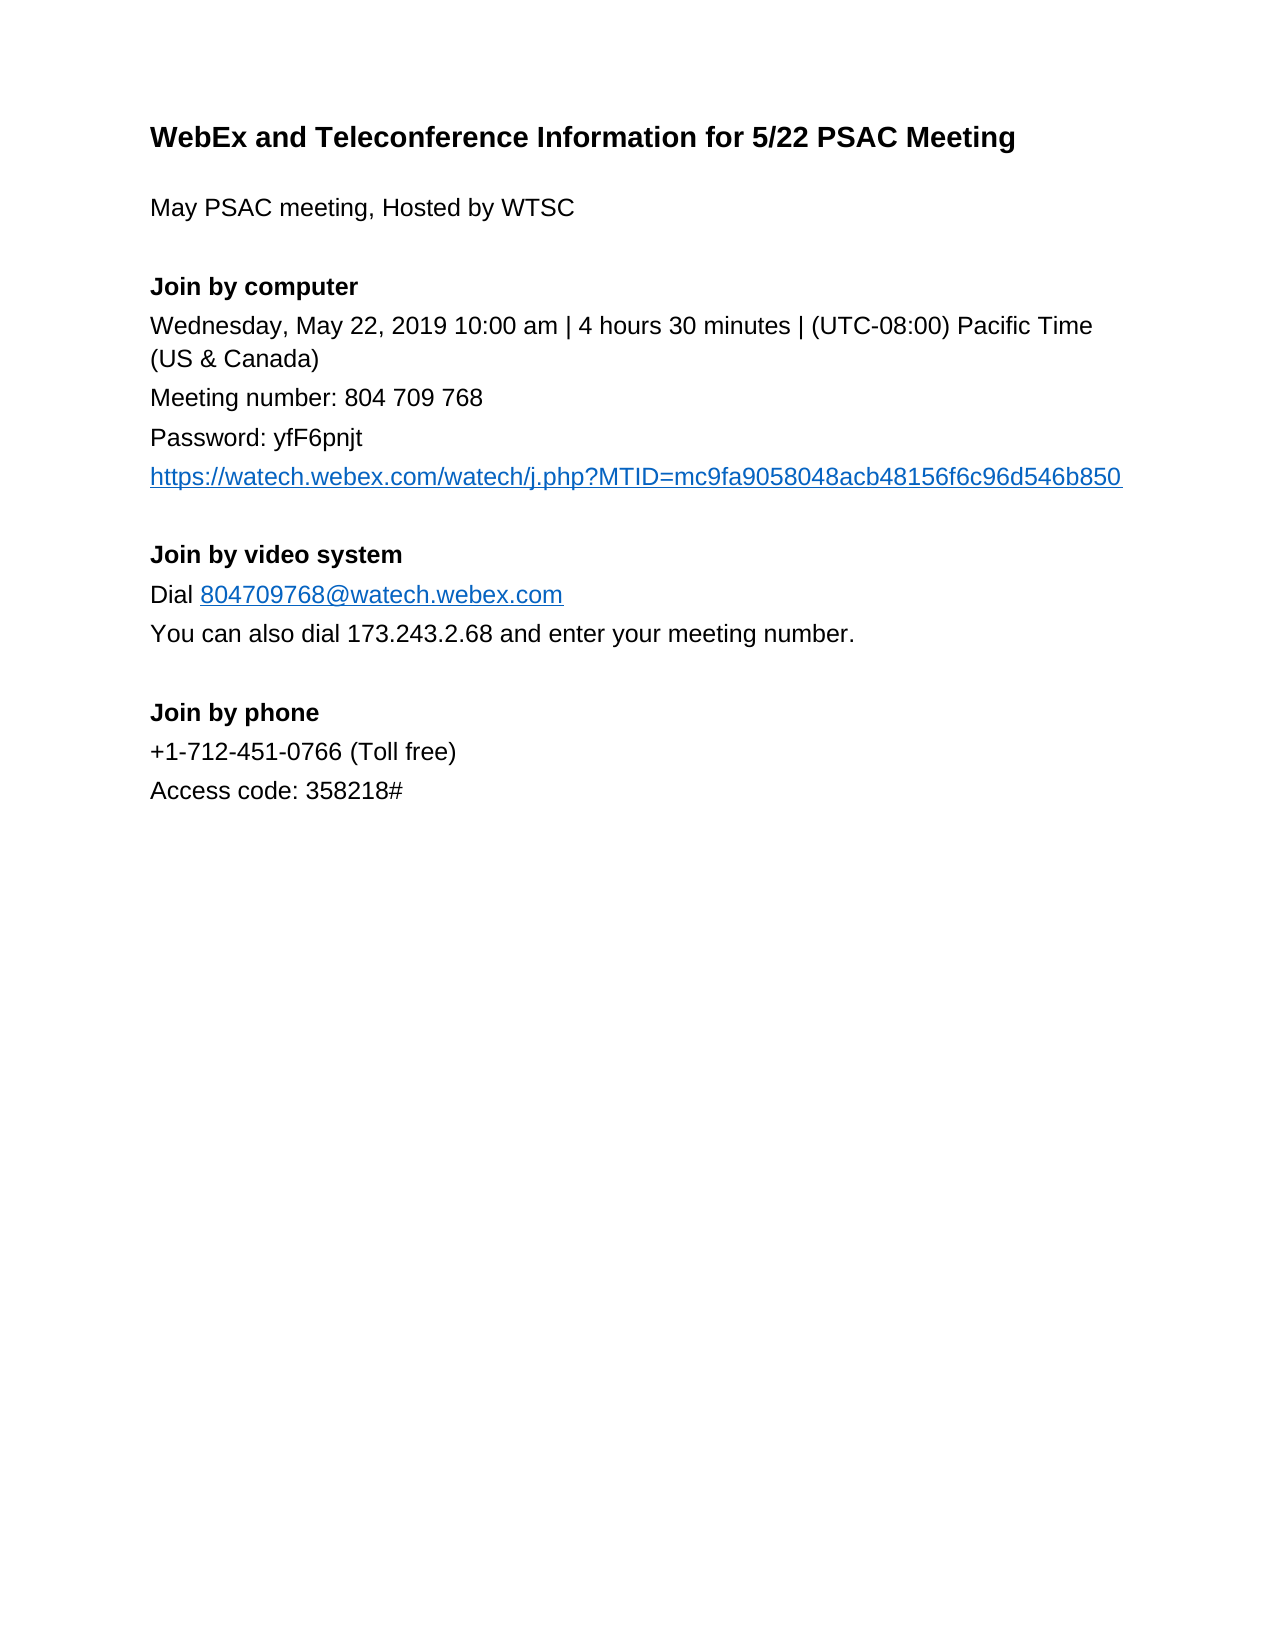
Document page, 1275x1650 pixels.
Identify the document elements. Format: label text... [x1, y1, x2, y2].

text WebEx and Teleconference Information for 5/22 PSAC Meeting [150, 120, 1125, 153]
text +1-712-451-0766 (Toll free) [150, 737, 1125, 766]
text Access code: 358218# [150, 776, 1125, 805]
text You can also dial 173.243.2.68 and enter your meeting number. [150, 619, 1125, 648]
text Join by phone [150, 698, 1125, 726]
text Join by computer [150, 272, 1125, 301]
text May PSAC meeting, Hosted by WTSC [150, 193, 1125, 222]
text https://watech.webex.com/watech/j.php?MTID=mc9fa9058048acb48156f6c96d546b850 [150, 462, 1125, 491]
text Wednesday, May 22, 2019 10:00 am | 4 hours 30 minutes | (UTC-08:00) Pacific Time (US & Canada) [150, 311, 1125, 373]
text Join by video system [150, 541, 1125, 569]
text Password: yfF6pnjt [150, 423, 1125, 451]
text Dial 804709768@watech.webex.com [150, 580, 1125, 608]
text Meeting number: 804 709 768 [150, 383, 1125, 412]
